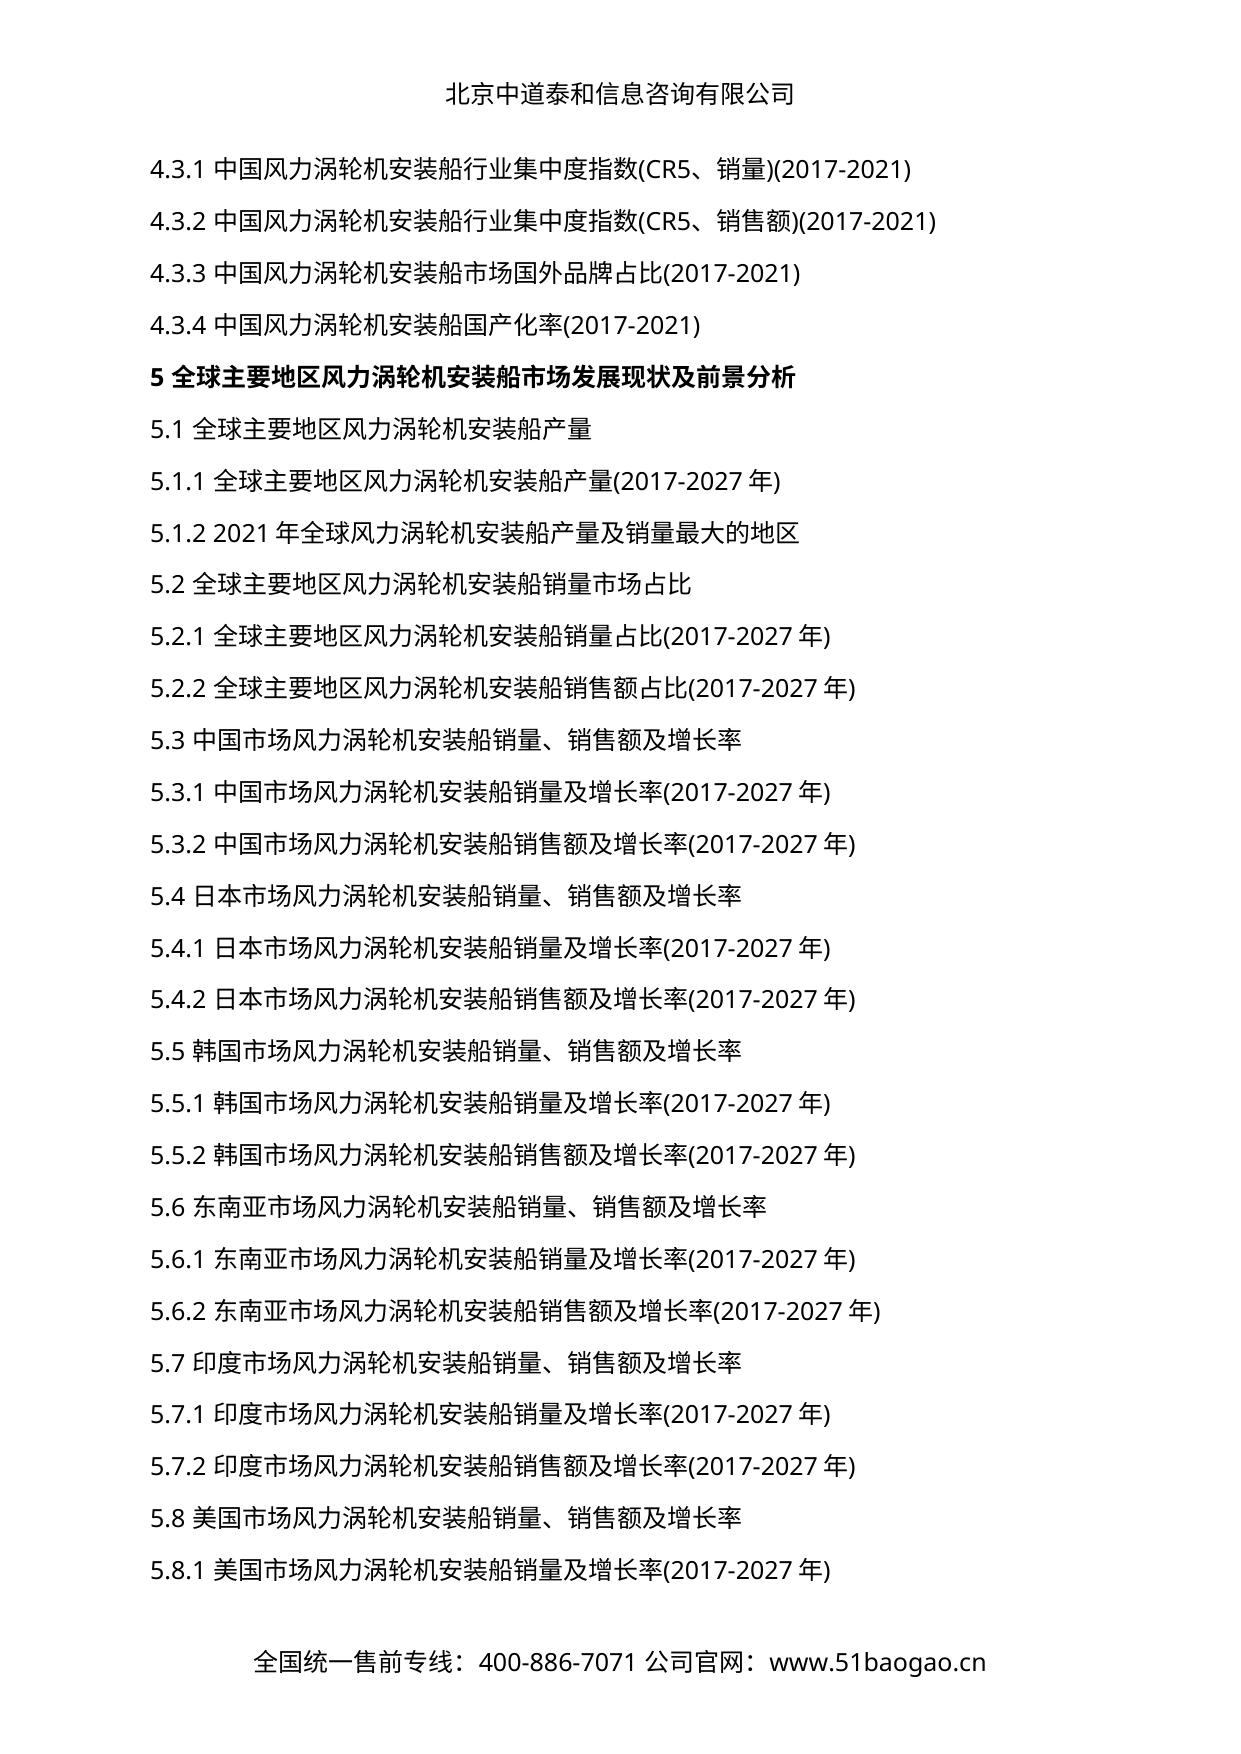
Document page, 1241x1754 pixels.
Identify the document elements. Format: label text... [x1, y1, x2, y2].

text 4.3.1 中国风力涡轮机安装船行业集中度指数(CR5、销量)(2017-2021) [150, 150, 1090, 186]
text 5.8 美国市场风力涡轮机安装船销量、销售额及增长率 [150, 1499, 1090, 1535]
text 5.8.1 美国市场风力涡轮机安装船销量及增长率(2017-2027年) [150, 1551, 1090, 1587]
text 5.1 全球主要地区风力涡轮机安装船产量 [150, 409, 1090, 446]
text 5.4.1 日本市场风力涡轮机安装船销量及增长率(2017-2027年) [150, 928, 1090, 964]
text 5.6.2 东南亚市场风力涡轮机安装船销售额及增长率(2017-2027年) [150, 1291, 1090, 1327]
text 5.4.2 日本市场风力涡轮机安装船销售额及增长率(2017-2027年) [150, 980, 1090, 1016]
text 5.5 韩国市场风力涡轮机安装船销量、销售额及增长率 [150, 1032, 1090, 1068]
text 5.7.2 印度市场风力涡轮机安装船销售额及增长率(2017-2027年) [150, 1447, 1090, 1483]
text 4.3.4 中国风力涡轮机安装船国产化率(2017-2021) [150, 306, 1090, 342]
text 5.3.1 中国市场风力涡轮机安装船销量及增长率(2017-2027年) [150, 772, 1090, 809]
text 5.2.2 全球主要地区风力涡轮机安装船销售额占比(2017-2027年) [150, 669, 1090, 705]
text 5.7 印度市场风力涡轮机安装船销量、销售额及增长率 [150, 1343, 1090, 1379]
text 5.6 东南亚市场风力涡轮机安装船销量、销售额及增长率 [150, 1187, 1090, 1224]
text 5.2 全球主要地区风力涡轮机安装船销量市场占比 [150, 565, 1090, 601]
text 4.3.2 中国风力涡轮机安装船行业集中度指数(CR5、销售额)(2017-2021) [150, 202, 1090, 238]
text 5.7.1 印度市场风力涡轮机安装船销量及增长率(2017-2027年) [150, 1395, 1090, 1431]
text 5 全球主要地区风力涡轮机安装船市场发展现状及前景分析 [150, 357, 1090, 394]
text 5.6.1 东南亚市场风力涡轮机安装船销量及增长率(2017-2027年) [150, 1239, 1090, 1276]
text 4.3.3 中国风力涡轮机安装船市场国外品牌占比(2017-2021) [150, 254, 1090, 290]
text 5.1.2 2021年全球风力涡轮机安装船产量及销量最大的地区 [150, 513, 1090, 549]
text 5.1.1 全球主要地区风力涡轮机安装船产量(2017-2027年) [150, 461, 1090, 497]
text 5.3 中国市场风力涡轮机安装船销量、销售额及增长率 [150, 721, 1090, 757]
text 5.4 日本市场风力涡轮机安装船销量、销售额及增长率 [150, 876, 1090, 912]
text 5.5.1 韩国市场风力涡轮机安装船销量及增长率(2017-2027年) [150, 1084, 1090, 1120]
text 5.3.2 中国市场风力涡轮机安装船销售额及增长率(2017-2027年) [150, 824, 1090, 861]
text 5.2.1 全球主要地区风力涡轮机安装船销量占比(2017-2027年) [150, 617, 1090, 653]
text 5.5.2 韩国市场风力涡轮机安装船销售额及增长率(2017-2027年) [150, 1136, 1090, 1172]
